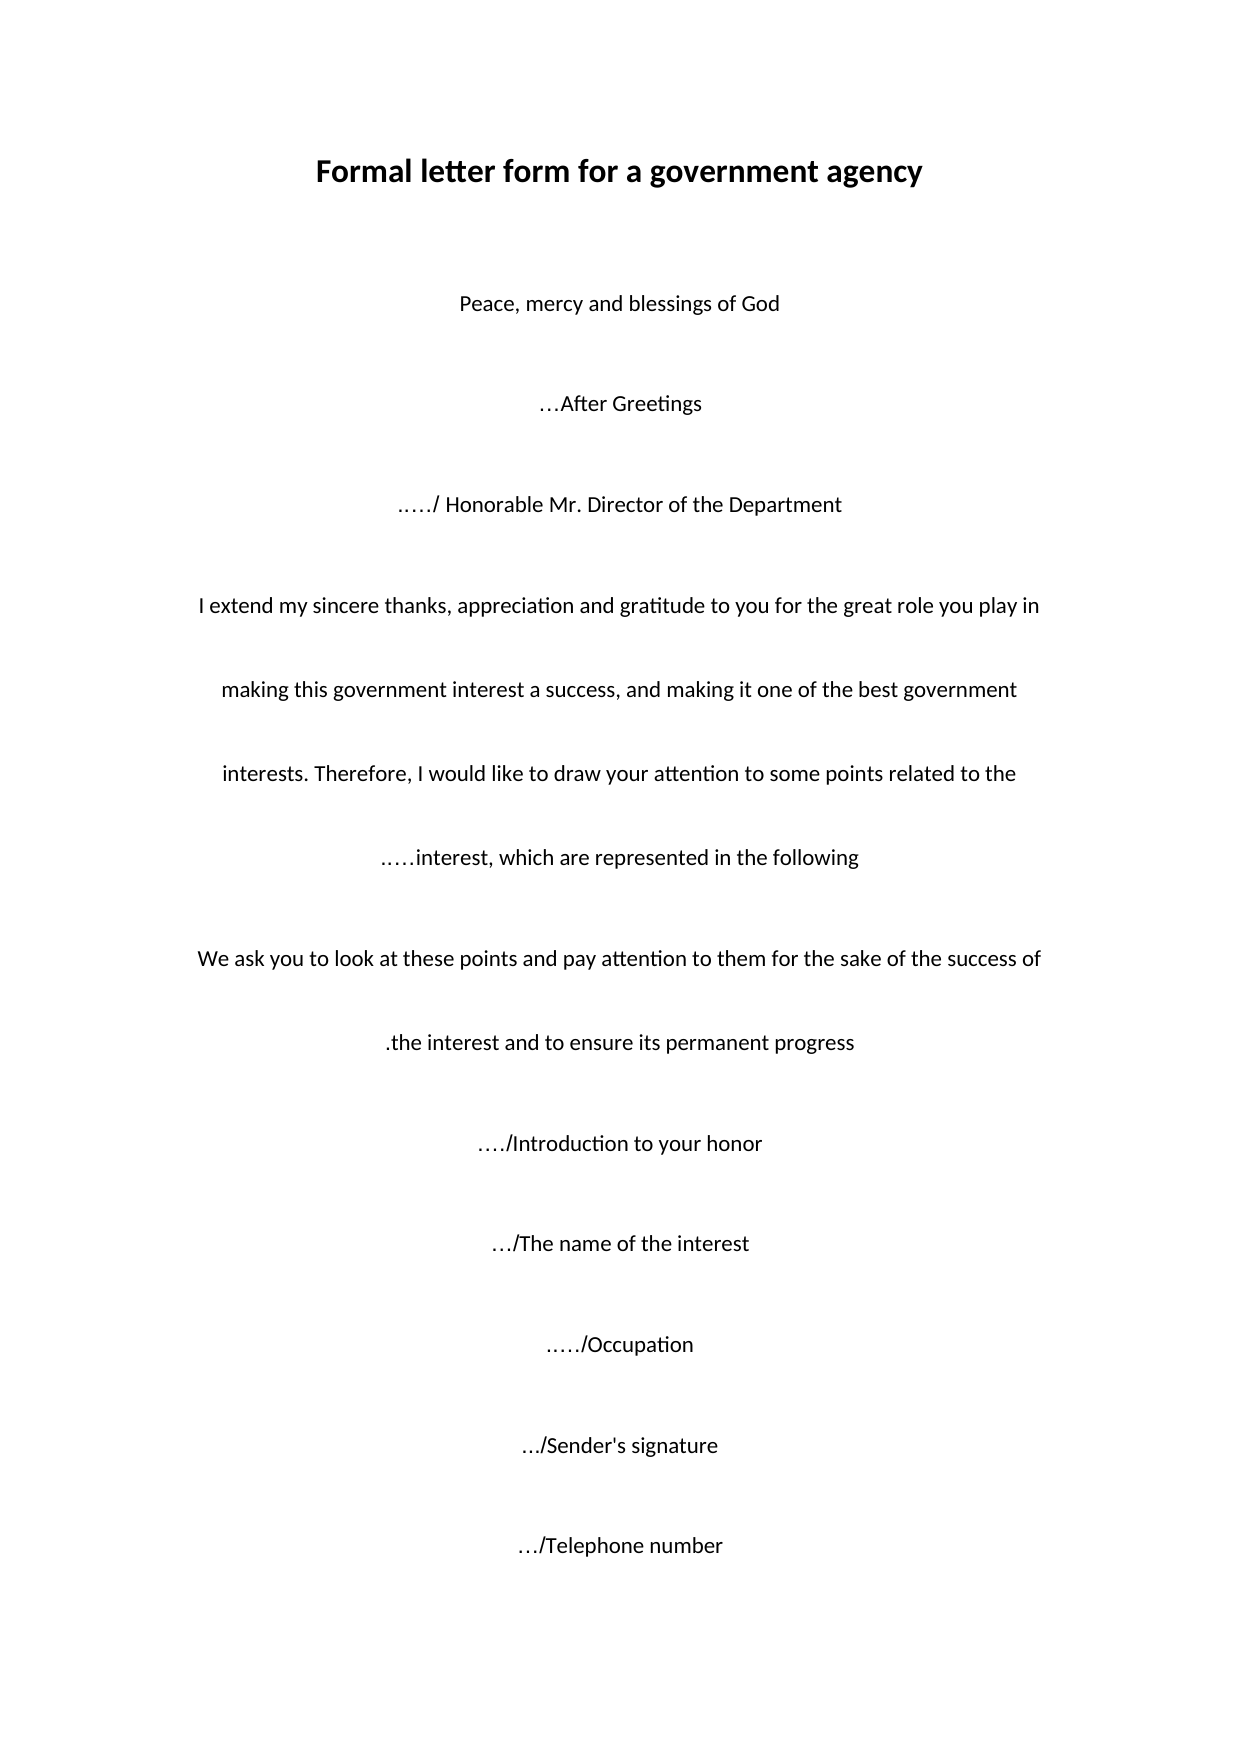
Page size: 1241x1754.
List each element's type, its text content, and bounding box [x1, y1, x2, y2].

text The name of the interest/… [187, 1229, 1053, 1257]
text After Greetings… [187, 389, 1053, 418]
text We ask you to look at these points and pay attention to them for the sake of the success of the interest and to ensure its permanent progress. [187, 944, 1053, 1056]
text Formal letter form for a government agency [187, 150, 1053, 191]
text Telephone number/… [187, 1532, 1053, 1560]
text Peace, mercy and blessings of God [187, 289, 1053, 317]
text Occupation/….. [187, 1330, 1053, 1358]
text Introduction to your honor/…. [187, 1129, 1053, 1157]
text Sender's signature/... [187, 1431, 1053, 1459]
text I extend my sincere thanks, appreciation and gratitude to you for the great role you play in making this government interest a success, and making it one of the best government interests. Therefore, I would like to draw your attention to some points related to the interest, which are represented in the following….. [187, 591, 1053, 871]
text Honorable Mr. Director of the Department /….. [187, 490, 1053, 518]
